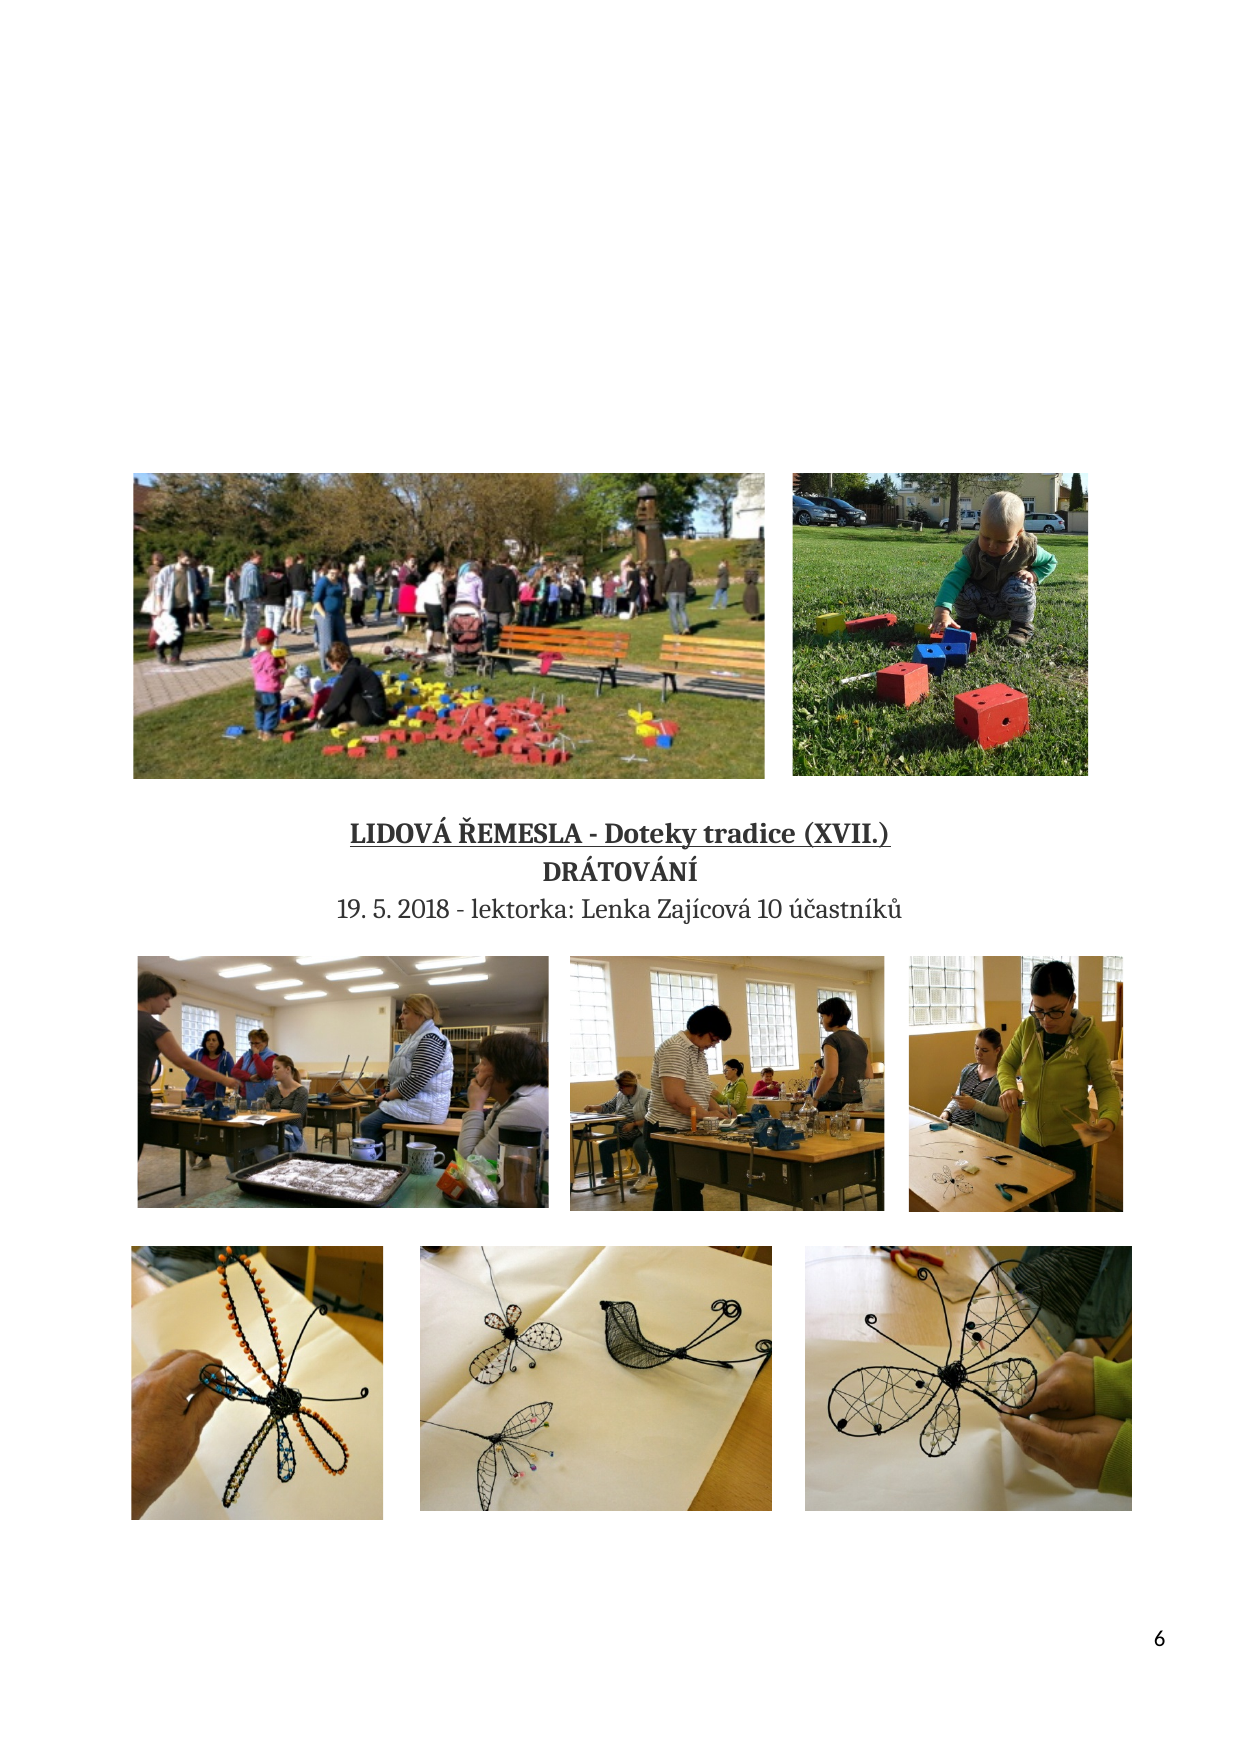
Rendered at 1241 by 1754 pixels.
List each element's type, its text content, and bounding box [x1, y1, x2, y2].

picture [130, 473, 764, 776]
picture [803, 1246, 1132, 1509]
picture [130, 1246, 383, 1518]
picture [418, 1246, 772, 1509]
picture [791, 473, 1088, 773]
picture [136, 956, 549, 1207]
picture [568, 956, 885, 1210]
text LIDOVÁ ŘEMESLA - Doteky tradice (XVII.) DRÁTOVÁNÍ 19. 5. 2018 - lektorka: Lenka Zajícová 10 účastníků [75, 817, 1165, 925]
